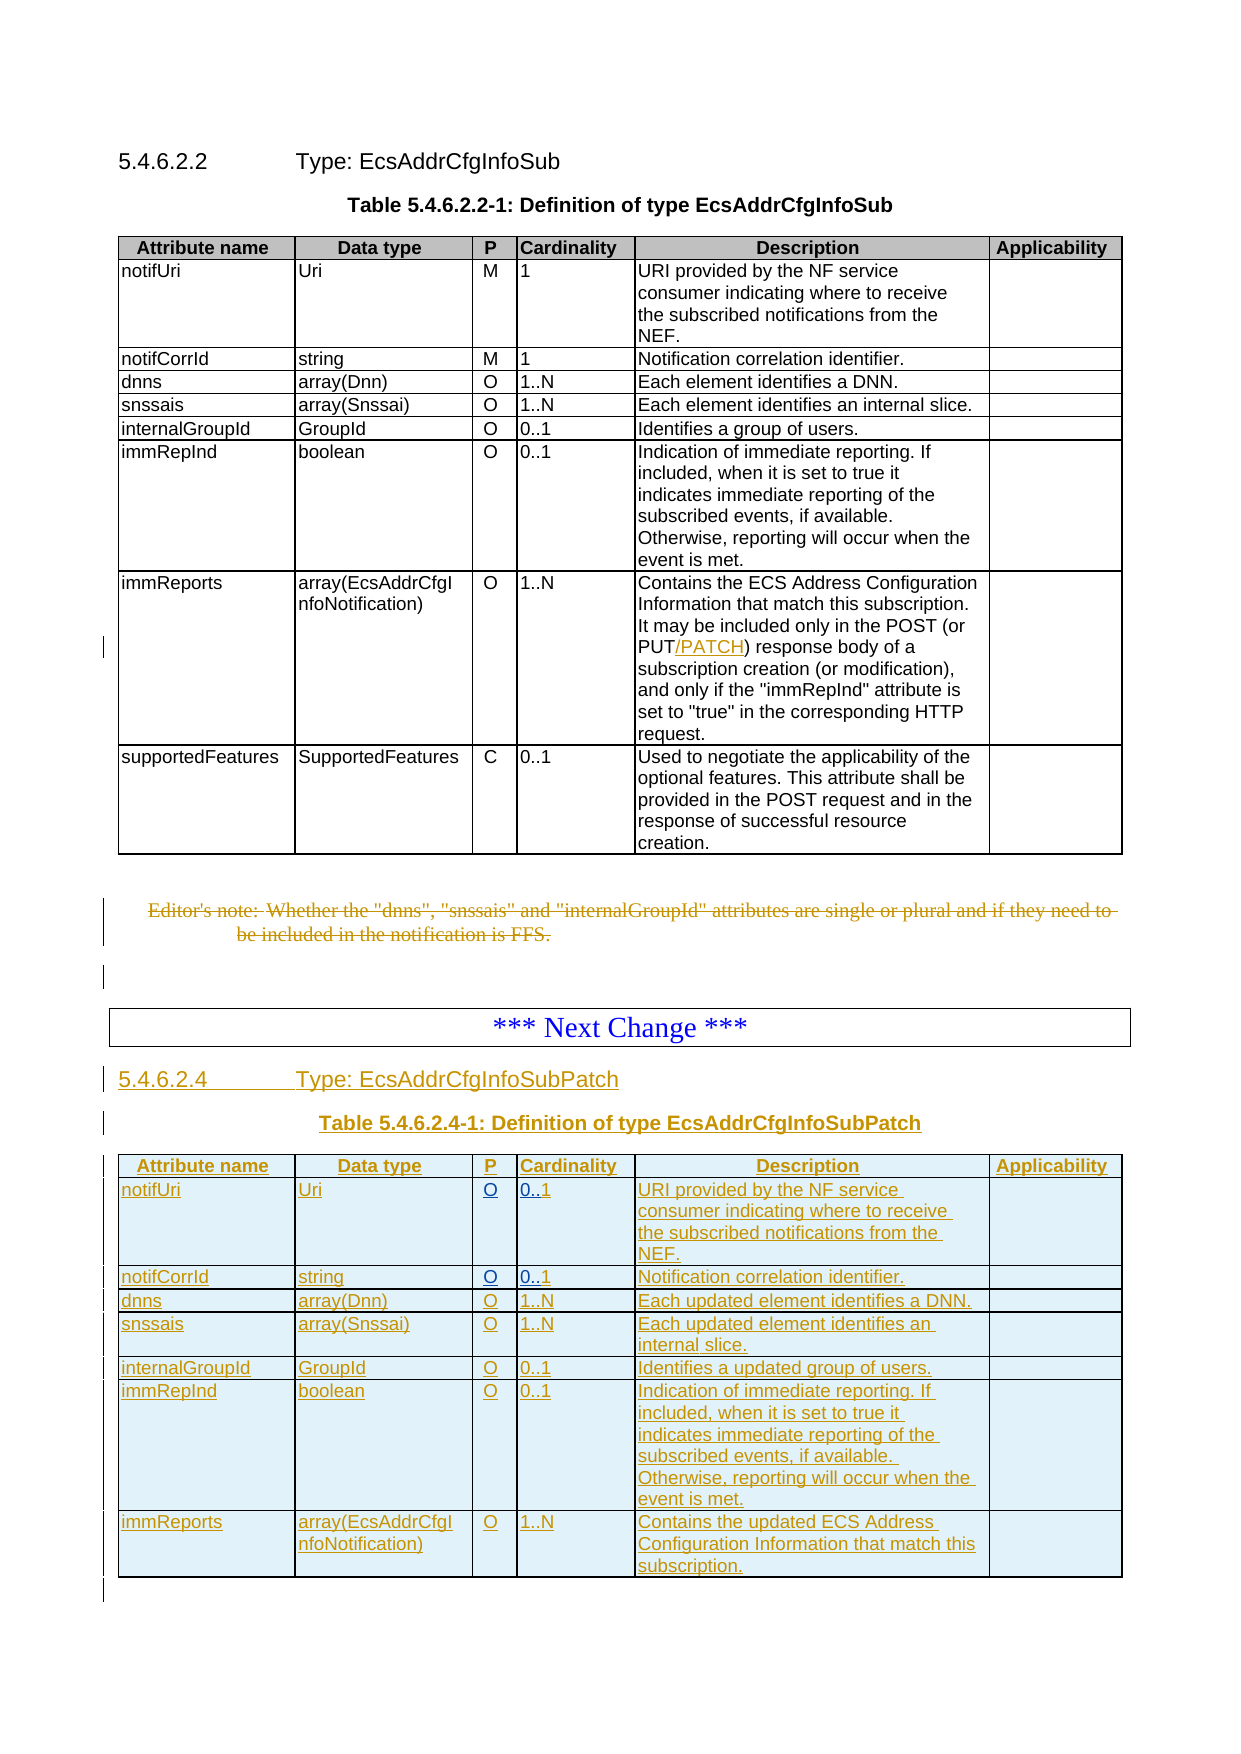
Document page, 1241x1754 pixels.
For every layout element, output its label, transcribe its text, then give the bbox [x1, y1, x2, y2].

table_cell [990, 572, 1121, 744]
table_cell 1 [518, 348, 634, 369]
table_cell 0..1 [518, 441, 634, 570]
table_cell [990, 260, 1121, 346]
table_cell [990, 348, 1121, 369]
table_cell array(EcsAddrCfgInfoNotification) [296, 572, 472, 744]
table_cell GroupId [296, 417, 472, 439]
table_header Data type [296, 237, 472, 259]
table_header Description [636, 237, 989, 259]
table_cell O [473, 417, 516, 439]
table_cell M [473, 348, 516, 369]
table_cell array(Dnn) [296, 371, 472, 393]
table_cell [990, 394, 1121, 416]
table_cell O [473, 441, 516, 570]
table_cell internalGroupId [119, 417, 294, 439]
table_cell notifUri [119, 260, 294, 346]
table_cell 0..1 [518, 417, 634, 439]
table_cell 1 [518, 260, 634, 346]
table_cell 1..N [518, 572, 634, 744]
table_cell Notification correlation identifier. [636, 348, 989, 369]
table_cell [990, 746, 1121, 853]
text *** Next Change *** [110, 1009, 1130, 1046]
table_cell Used to negotiate the applicability of the optional features. This attribute shall be provided in the POST request and in the response of successful resource creation. [636, 746, 989, 853]
table_cell supportedFeatures [119, 746, 294, 853]
table_cell boolean [296, 441, 472, 570]
table_header Cardinality [518, 237, 634, 259]
table_cell notifCorrId [119, 348, 294, 369]
table_cell immRepInd [119, 441, 294, 570]
table_cell Contains the ECS Address Configuration Information that match this subscription. It may be included only in the POST (or PUT) response body of a subscription creation (or modification), and only if the "immRepInd" attribute is set to "true" in the corresponding HTTP request. [636, 572, 989, 744]
table_cell URI provided by the NF service consumer indicating where to receive the subscribed notifications from the NEF. [636, 260, 989, 346]
table_header Attribute name [119, 237, 294, 259]
table_cell [990, 417, 1121, 439]
table_cell O [473, 572, 516, 744]
table_cell snssais [119, 394, 294, 416]
table_cell array(Snssai) [296, 394, 472, 416]
table_cell Identifies a group of users. [636, 417, 989, 439]
table_header Applicability [990, 237, 1121, 259]
text Table 5.4.6.2.2-1: Definition of type EcsAddrCfgInfoSub [118, 193, 1122, 217]
table_cell SupportedFeatures [296, 746, 472, 853]
table_cell C [473, 746, 516, 853]
table_cell M [473, 260, 516, 346]
table_cell Indication of immediate reporting. If included, when it is set to true it indicates immediate reporting of the subscribed events, if available. Otherwise, reporting will occur when the event is met. [636, 441, 989, 570]
table_cell [990, 441, 1121, 570]
table_cell dnns [119, 371, 294, 393]
table_cell O [473, 371, 516, 393]
table_cell string [296, 348, 472, 369]
table_cell 0..1 [518, 746, 634, 853]
subtitle 5.4.6.2.2 Type: EcsAddrCfgInfoSub [118, 148, 1122, 174]
table_cell Uri [296, 260, 472, 346]
table_cell [990, 371, 1121, 393]
table_cell O [473, 394, 516, 416]
table_cell Each element identifies a DNN. [636, 371, 989, 393]
table_cell immReports [119, 572, 294, 744]
table_cell Each element identifies an internal slice. [636, 394, 989, 416]
table_cell 1..N [518, 371, 634, 393]
table_header P [473, 237, 516, 259]
table_cell 1..N [518, 394, 634, 416]
